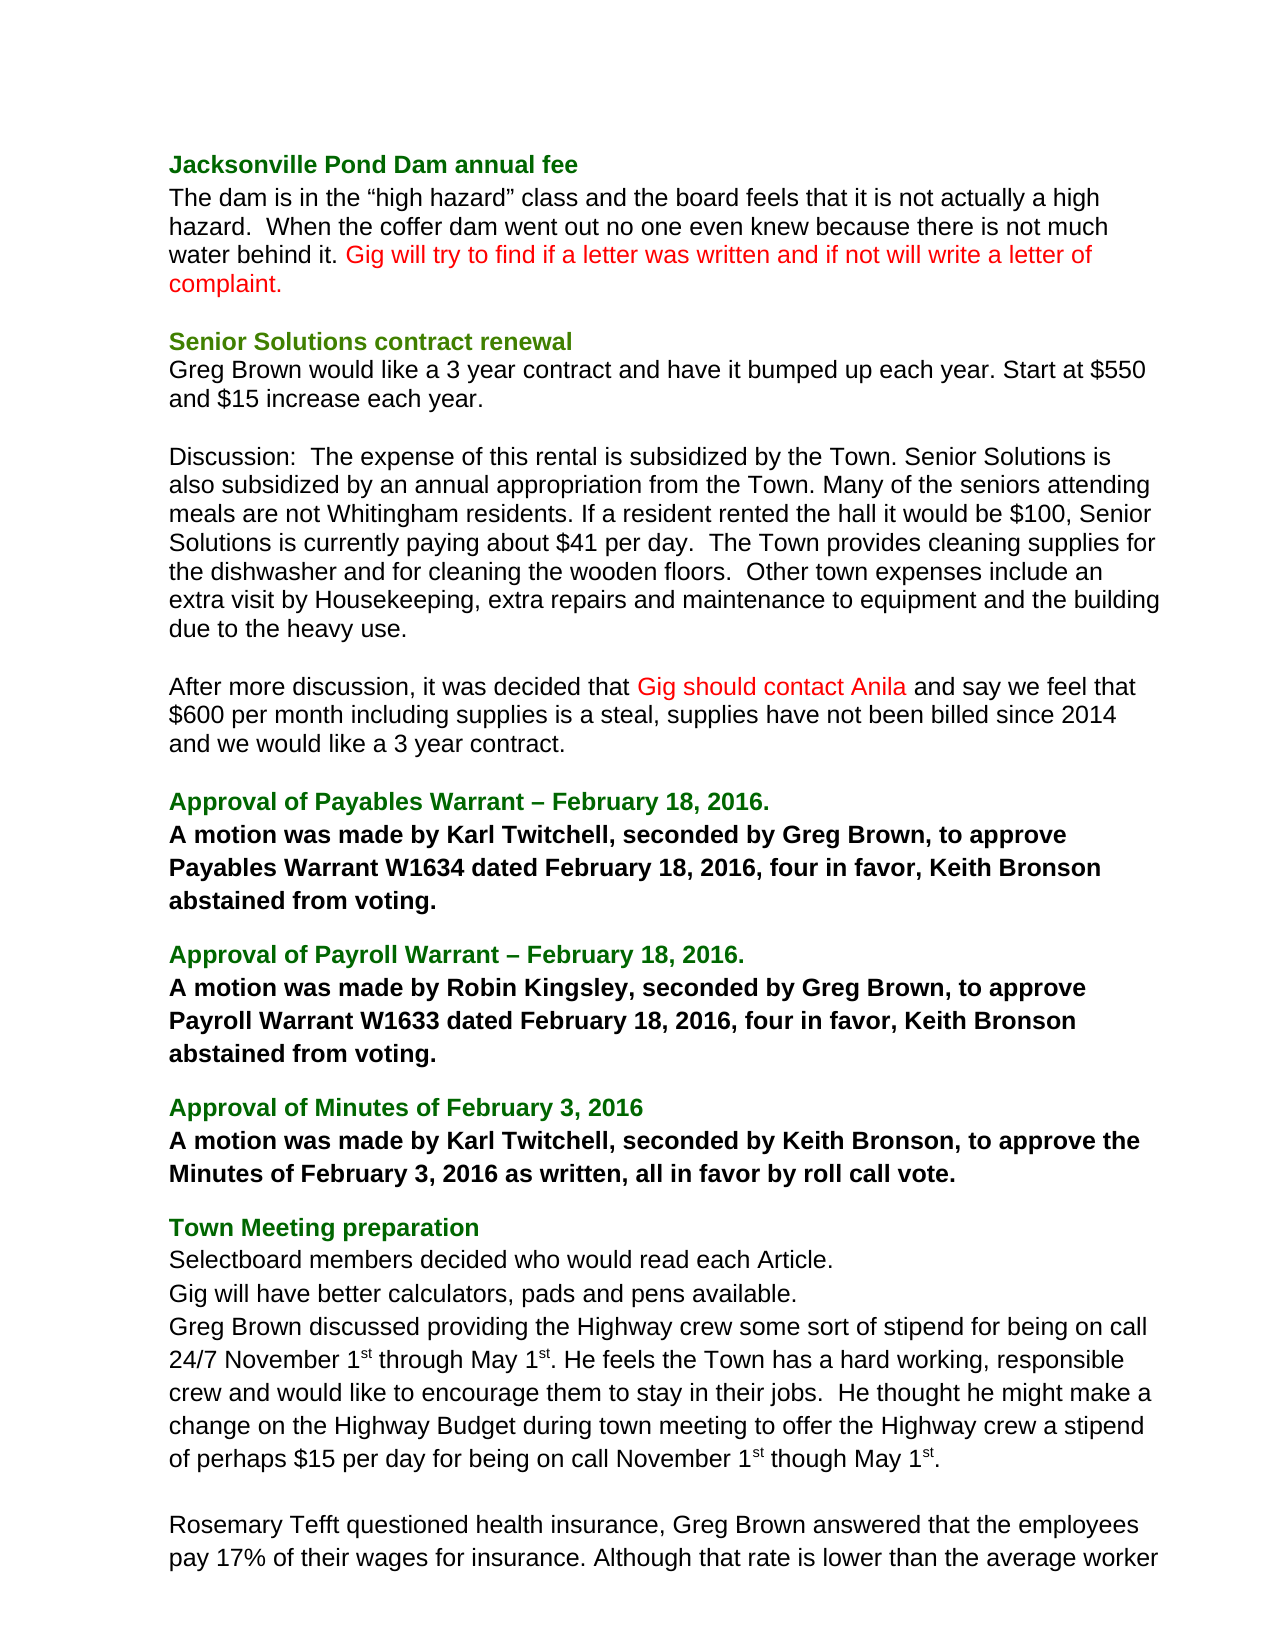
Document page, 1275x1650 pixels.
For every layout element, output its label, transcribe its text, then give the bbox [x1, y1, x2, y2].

list Greg Brown discussed providing the Highway crew some sort of stipend for being on call 24/7 November 1st through May 1st. He feels the Town has a hard working, responsible crew and would like to encourage them to stay in their jobs. He thought he might make a change on the Highway Budget during town meeting to offer the Highway crew a stipend of perhaps $15 per day for being on call November 1st though May 1st. [169, 1312, 1162, 1472]
list Gig will have better calculators, pads and pens available. [169, 1278, 1162, 1307]
list After more discussion, it was decided that Gig should contact Anila and say we feel that $600 per month including supplies is a steal, supplies have not been billed since 2014 and we would like a 3 year contract. [169, 672, 1162, 758]
list Approval of Minutes of February 3, 2016 [169, 1093, 1162, 1121]
text A motion was made by Karl Twitchell, seconded by Greg Brown, to approve Payables Warrant W1634 dated February 18, 2016, four in favor, Keith Bronson abstained from voting. [169, 820, 1162, 914]
list Greg Brown would like a 3 year contract and have it bumped up each year. Start at $550 and $15 increase each year. [169, 356, 1162, 413]
text A motion was made by Karl Twitchell, seconded by Keith Bronson, to approve the Minutes of February 3, 2016 as written, all in favor by roll call vote. [169, 1126, 1162, 1187]
list Town Meeting preparation [169, 1212, 1162, 1241]
list Discussion: The expense of this rental is subsidized by the Town. Senior Solutions is also subsidized by an annual appropriation from the Town. Many of the seniors attending meals are not Whitingham residents. If a resident rented the hall it would be $100, Senior Solutions is currently paying about $41 per day. The Town provides cleaning supplies for the dishwasher and for cleaning the wooden floors. Other town expenses include an extra visit by Housekeeping, extra repairs and maintenance to equipment and the building due to the heavy use. [169, 442, 1162, 643]
list Jacksonville Pond Dam annual fee [169, 150, 1162, 179]
list Approval of Payables Warrant – February 18, 2016. [169, 787, 1162, 816]
text A motion was made by Robin Kingsley, seconded by Greg Brown, to approve Payroll Warrant W1633 dated February 18, 2016, four in favor, Keith Bronson abstained from voting. [169, 973, 1162, 1067]
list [169, 1510, 1162, 1571]
list The dam is in the “high hazard” class and the board feels that it is not actually a high hazard. When the coffer dam went out no one even knew because there is not much water behind it. Gig will try to find if a letter was written and if not will write a letter of complaint. [169, 183, 1162, 298]
list Selectboard members decided who would read each Article. [169, 1246, 1162, 1274]
list Senior Solutions contract renewal [169, 327, 1162, 356]
list Approval of Payroll Warrant – February 18, 2016. [169, 940, 1162, 968]
